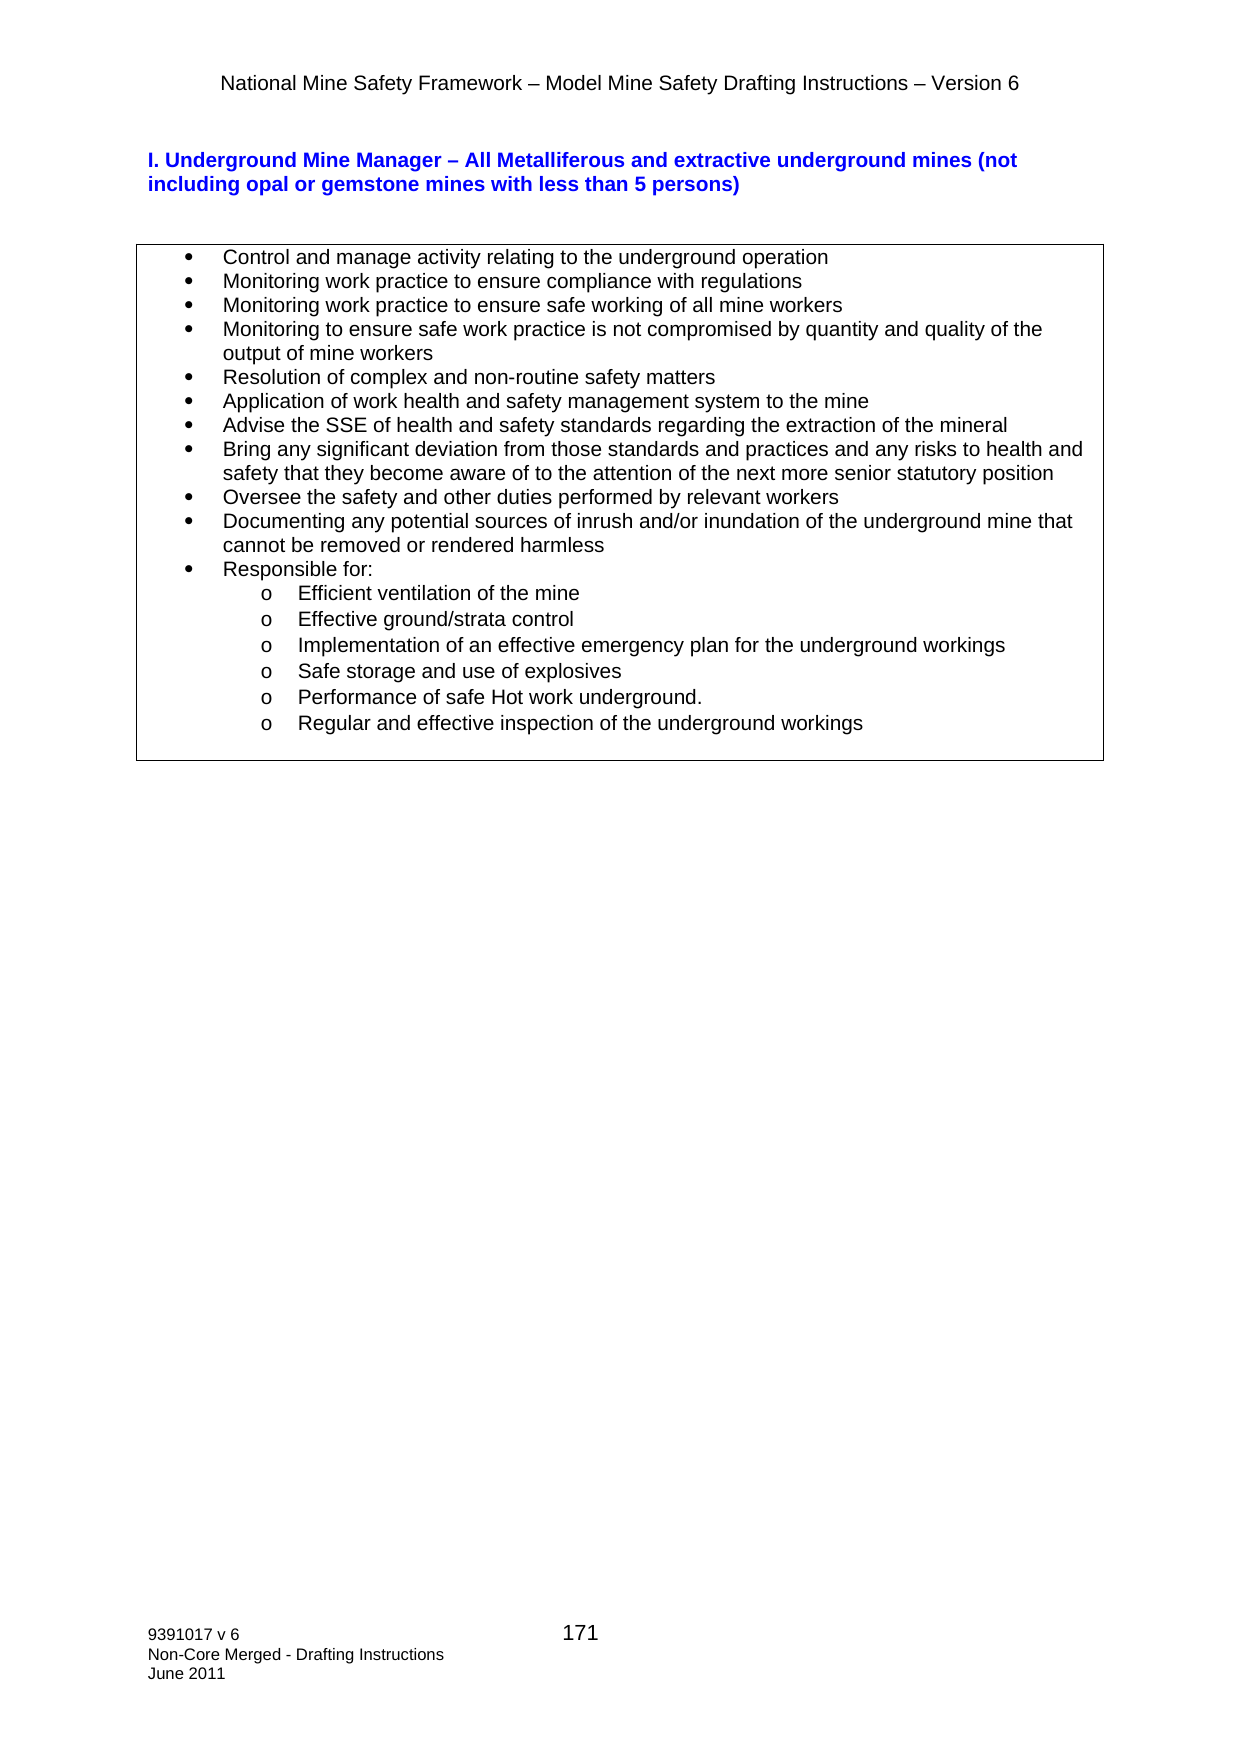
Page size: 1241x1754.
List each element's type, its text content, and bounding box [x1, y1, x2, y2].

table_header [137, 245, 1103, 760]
text [Jurisdictional note: WA will manage surface coal mines using the surface metalliferous and extractive mine provisions.]I. Underground Mine Manager – All Metalliferous and extractive underground mines (not including opal or gemstone mines with less than 5 persons) [148, 148, 1092, 196]
